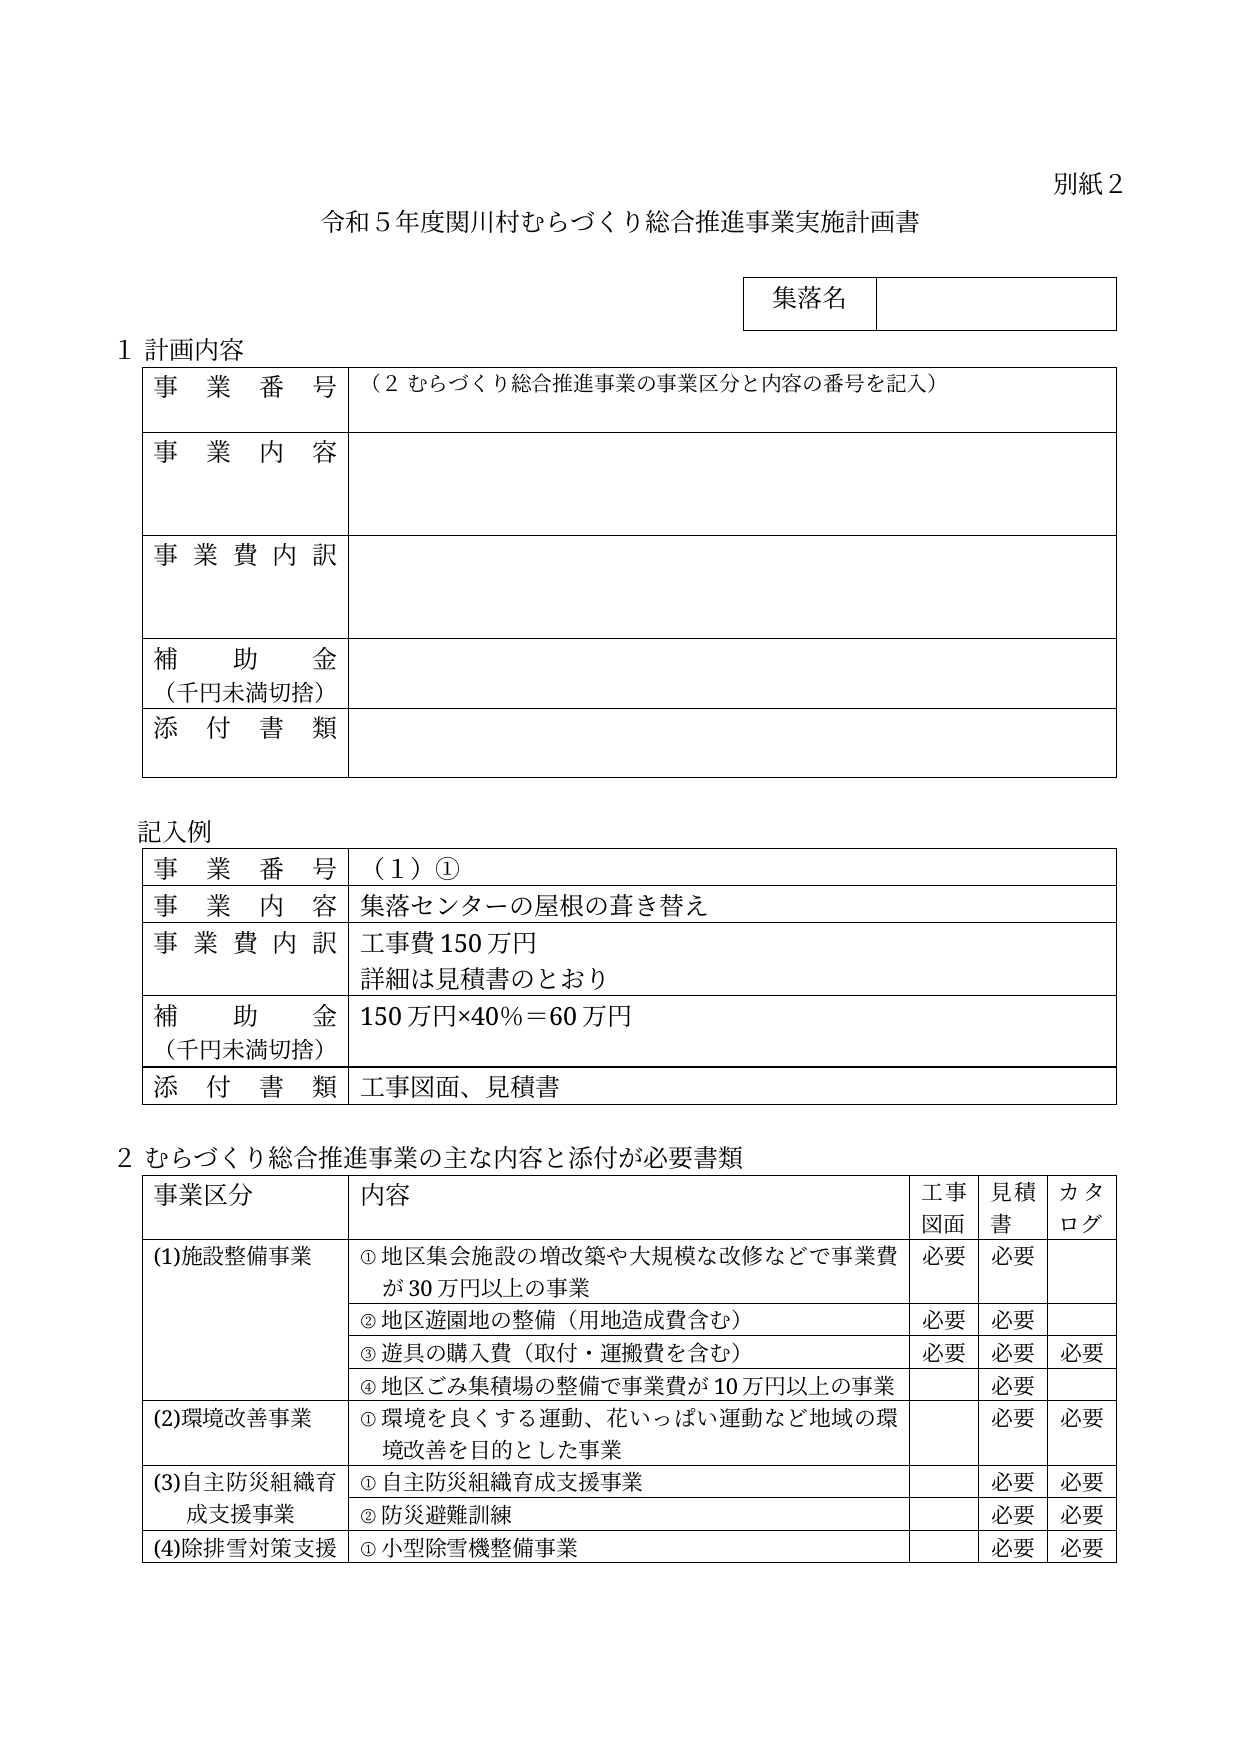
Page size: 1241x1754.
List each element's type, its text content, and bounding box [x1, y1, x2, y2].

table_cell 工事費150万円 詳細は見積書のとおり [349, 923, 1116, 995]
table_cell ①環境を良くする運動、花いっぱい運動など地域の環境改善を目的とした事業 [349, 1401, 909, 1464]
text 令和５年度関川村むらづくり総合推進事業実施計画書 [112, 202, 1128, 239]
table_header [877, 278, 1116, 330]
table_cell [910, 1498, 978, 1530]
table_cell ③遊具の購入費（取付・運搬費を含む） [349, 1336, 909, 1368]
table_cell 添付書類 [143, 709, 348, 777]
text １ 計画内容 [112, 331, 1128, 367]
table_cell (2)環境改善事業 [143, 1401, 348, 1464]
table_cell [910, 1466, 978, 1497]
table_cell (3)自主防災組織育成支援事業 [143, 1466, 348, 1530]
table_cell ②防災避難訓練 [349, 1498, 909, 1530]
table_cell [1048, 1240, 1116, 1303]
table_header 事業番号 [143, 849, 348, 885]
table_cell [910, 1531, 978, 1562]
table_cell ②地区遊園地の整備（用地造成費含む） [349, 1304, 909, 1335]
table_cell [349, 433, 1116, 535]
text 別紙２ [112, 164, 1128, 202]
table_cell 必要 [910, 1336, 978, 1368]
table_header 集落名 [744, 278, 876, 330]
text 記入例 [112, 812, 1128, 848]
table_header 内容 [349, 1176, 909, 1238]
table_header 工事図面 [910, 1176, 978, 1238]
table_cell (1)施設整備事業 [143, 1240, 348, 1400]
text ２ むらづくり総合推進事業の主な内容と添付が必要書類 [112, 1138, 1128, 1174]
table_cell [1048, 1369, 1116, 1400]
table_cell ①小型除雪機整備事業 [349, 1531, 909, 1562]
table_cell 必要 [979, 1531, 1047, 1562]
table_cell 必要 [910, 1304, 978, 1335]
table_header （１）① [349, 849, 1116, 885]
table_cell ①自主防災組織育成支援事業 [349, 1466, 909, 1497]
table_cell 必要 [1048, 1531, 1116, 1562]
table_header 事業番号 [143, 368, 348, 432]
table_cell 必要 [979, 1498, 1047, 1530]
table_cell (4)除排雪対策支援事業 [143, 1531, 348, 1562]
table_cell ④地区ごみ集積場の整備で事業費が10万円以上の事業 [349, 1369, 909, 1400]
table_cell 必要 [979, 1369, 1047, 1400]
table_cell 必要 [979, 1336, 1047, 1368]
table_cell 必要 [979, 1466, 1047, 1497]
table_cell 必要 [1048, 1336, 1116, 1368]
table_cell [1048, 1304, 1116, 1335]
table_cell 補助金 （千円未満切捨） [143, 639, 348, 708]
table_cell [349, 639, 1116, 708]
table_cell 必要 [1048, 1401, 1116, 1464]
table_cell 事業費内訳 [143, 923, 348, 995]
table_cell 工事図面、見積書 [349, 1068, 1116, 1103]
table_cell [349, 536, 1116, 638]
table_cell 事業内容 [143, 433, 348, 535]
table_cell 事業内容 [143, 886, 348, 922]
table_header カタログ [1048, 1176, 1116, 1238]
table_cell 必要 [1048, 1466, 1116, 1497]
table_header 見積書 [979, 1176, 1047, 1238]
table_cell 必要 [979, 1304, 1047, 1335]
table_cell 事業費内訳 [143, 536, 348, 638]
table_cell 集落センターの屋根の葺き替え [349, 886, 1116, 922]
table_cell ①地区集会施設の増改築や大規模な改修などで事業費が30万円以上の事業 [349, 1240, 909, 1303]
table_cell 必要 [979, 1401, 1047, 1464]
table_cell [910, 1401, 978, 1464]
table_cell [910, 1369, 978, 1400]
table_cell 必要 [979, 1240, 1047, 1303]
table_cell [349, 709, 1116, 777]
table_cell 必要 [910, 1240, 978, 1303]
table_cell 必要 [1048, 1498, 1116, 1530]
table_header （２ むらづくり総合推進事業の事業区分と内容の番号を記入） [349, 368, 1116, 432]
table_cell 補助金 （千円未満切捨） [143, 996, 348, 1066]
table_cell 添付書類 [143, 1068, 348, 1103]
table_header 事業区分 [143, 1176, 348, 1238]
table_cell 150万円×40％＝60万円 [349, 996, 1116, 1066]
